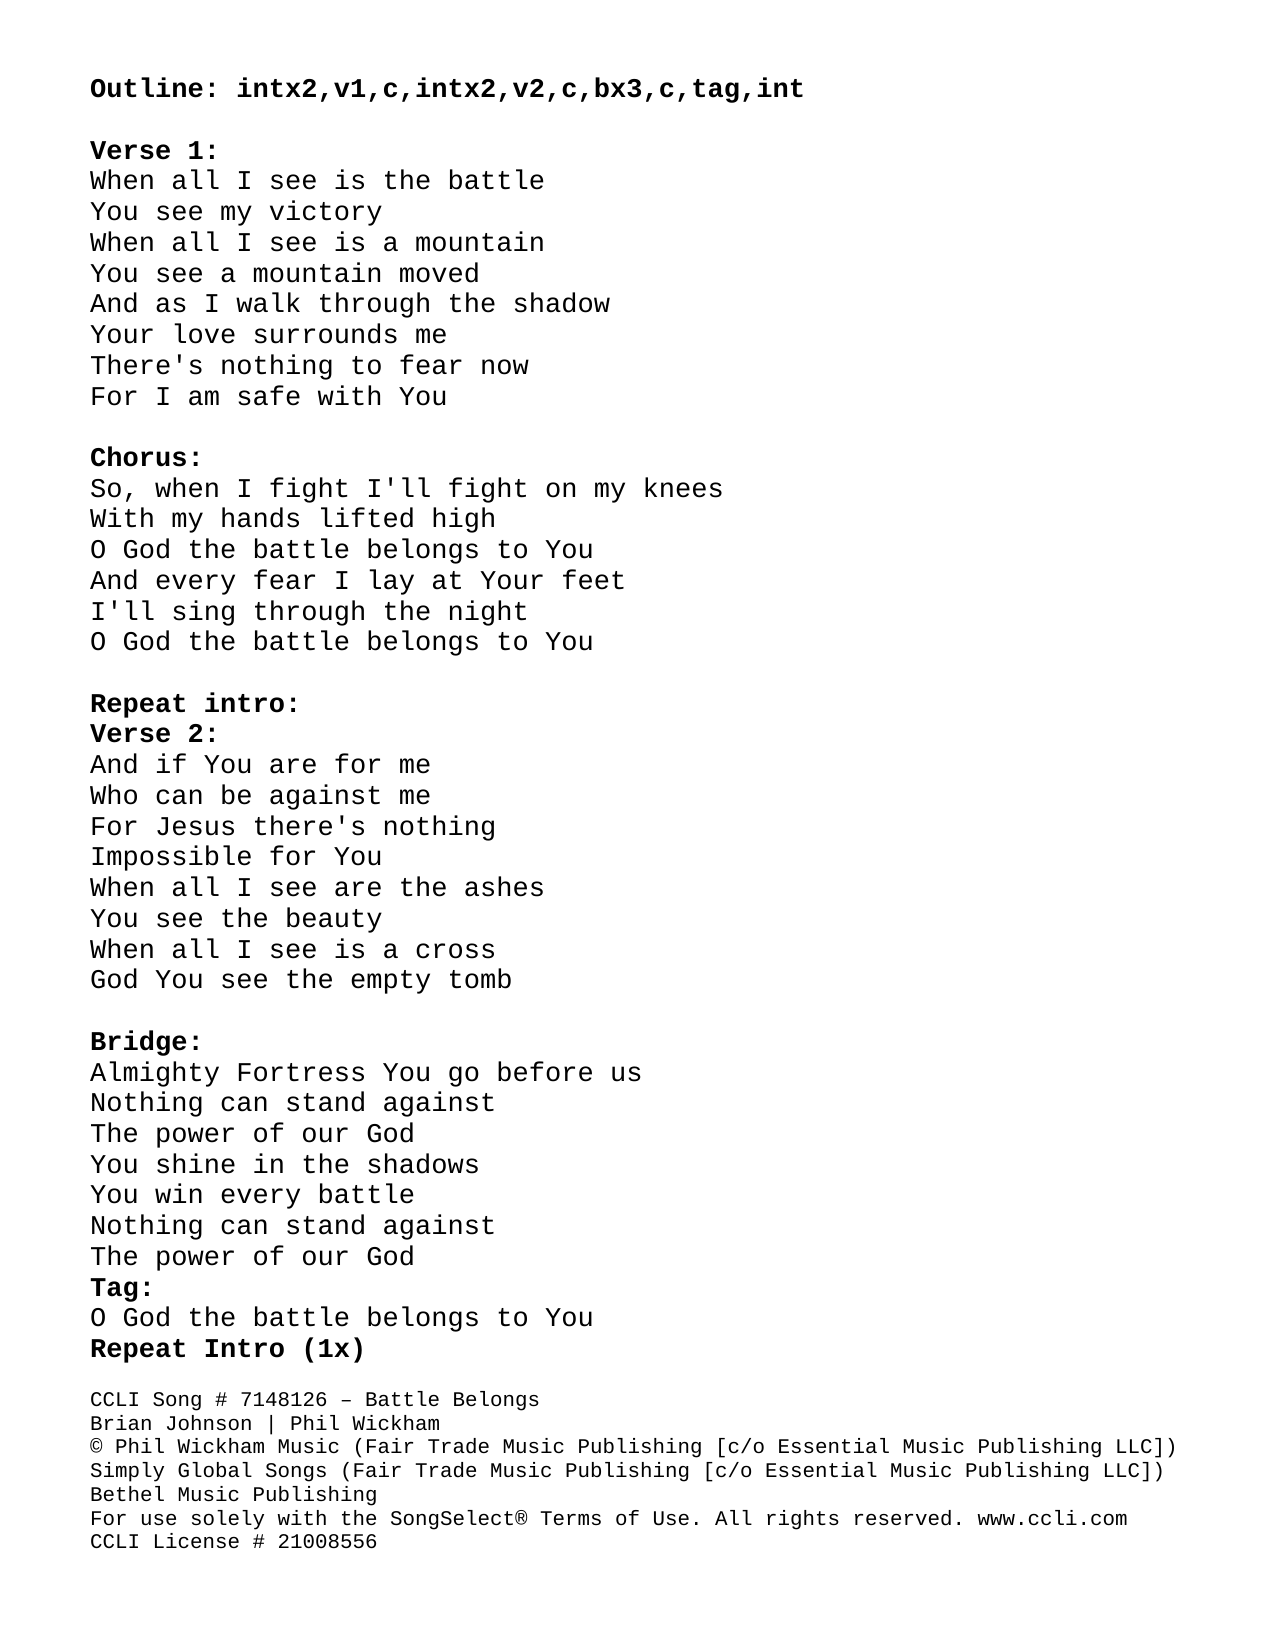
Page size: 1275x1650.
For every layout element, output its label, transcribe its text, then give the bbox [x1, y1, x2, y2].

text When all I see is the battle [90, 167, 1185, 198]
text Who can be against me [90, 782, 1185, 812]
text Chorus: [90, 444, 1185, 474]
text When all I see is a cross [90, 935, 1185, 966]
text The power of our God [90, 1243, 1185, 1273]
text God You see the empty tomb [90, 966, 1185, 997]
text Tag: [90, 1273, 1185, 1304]
text When all I see is a mountain [90, 229, 1185, 259]
text Verse 2: [90, 720, 1185, 751]
text You see a mountain moved [90, 259, 1185, 290]
text For Jesus there's nothing [90, 812, 1185, 843]
text Verse 1: [90, 136, 1185, 167]
text Bethel Music Publishing [90, 1484, 1185, 1507]
text You see the beauty [90, 905, 1185, 935]
text O God the battle belongs to You [90, 1304, 1185, 1335]
text There's nothing to fear now [90, 352, 1185, 382]
text Your love surrounds me [90, 321, 1185, 352]
text And every fear I lay at Your feet [90, 567, 1185, 597]
text Almighty Fortress You go before us [90, 1058, 1185, 1089]
text Repeat intro: [90, 689, 1185, 720]
text Bridge: [90, 1028, 1185, 1058]
text Impossible for You [90, 843, 1185, 874]
text For I am safe with You [90, 382, 1185, 413]
text You shine in the shadows [90, 1151, 1185, 1181]
text Outline: intx2,v1,c,intx2,v2,c,bx3,c,tag,int [90, 75, 1185, 106]
text CCLI Song # 7148126 – Battle Belongs [90, 1389, 1185, 1413]
text So, when I fight I'll fight on my knees [90, 474, 1185, 505]
text When all I see are the ashes [90, 874, 1185, 905]
text You win every battle [90, 1181, 1185, 1212]
text You see my victory [90, 198, 1185, 229]
text Nothing can stand against [90, 1212, 1185, 1243]
text Repeat Intro (1x) [90, 1335, 1185, 1366]
text © Phil Wickham Music (Fair Trade Music Publishing [c/o Essential Music Publishing LLC]) [90, 1437, 1185, 1460]
text I'll sing through the night [90, 597, 1185, 628]
text And as I walk through the shadow [90, 290, 1185, 321]
text With my hands lifted high [90, 505, 1185, 536]
text O God the battle belongs to You [90, 628, 1185, 659]
text For use solely with the SongSelect® Terms of Use. All rights reserved. www.ccli.com [90, 1507, 1185, 1531]
text And if You are for me [90, 751, 1185, 782]
text The power of our God [90, 1120, 1185, 1151]
text CCLI License # 21008556 [90, 1531, 1185, 1555]
text Simply Global Songs (Fair Trade Music Publishing [c/o Essential Music Publishing LLC]) [90, 1460, 1185, 1484]
text Brian Johnson | Phil Wickham [90, 1413, 1185, 1437]
text Nothing can stand against [90, 1089, 1185, 1120]
text O God the battle belongs to You [90, 536, 1185, 567]
